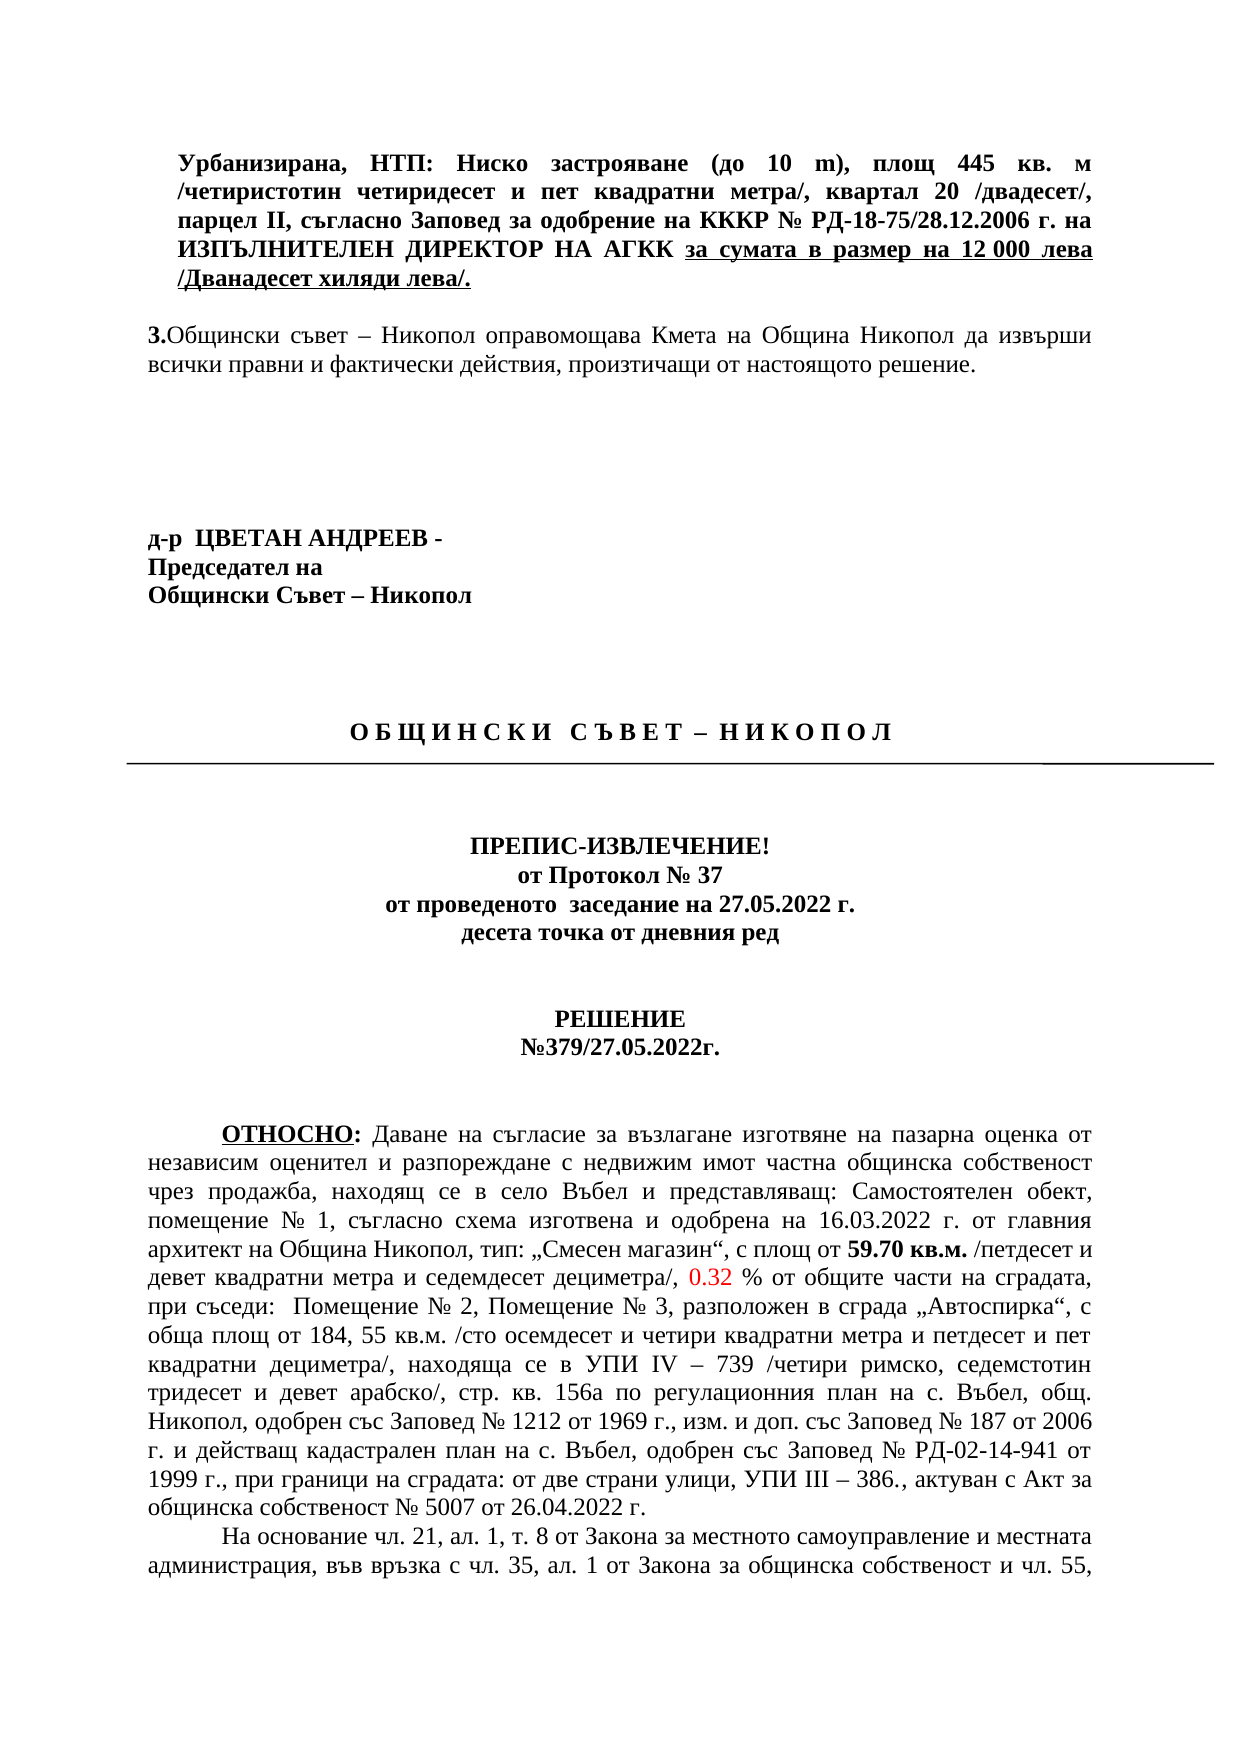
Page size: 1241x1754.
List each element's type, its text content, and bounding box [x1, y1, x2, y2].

text 3.Общински съвет – Никопол оправомощава Кмета на Община Никопол да извърши всички правни и фактически действия, произтичащи от настоящото решение. [148, 320, 1093, 378]
text десета точка от дневния ред [148, 917, 1093, 946]
text от Протокол № 37 [148, 860, 1093, 889]
text ОТНОСНО: Даване на съгласие за възлагане изготвяне на пазарна оценка от независим оценител и разпореждане с недвижим имот частна общинска собственост чрез продажба, находящ се в село Въбел и представляващ: Самостоятелен обект, помещение № 1, съгласно схема изготвена и одобрена на 16.03.2022 г. от главния архитект на Община Никопол, тип: „Смесен магазин“, с площ от 59.70 кв.м. /петдесет и девет квадратни метра и седемдесет дециметра/, 0.32 % от общите части на сградата, при съседи: Помещение № 2, Помещение № 3, разположен в сграда „Автоспирка“, с обща площ от 184, 55 кв.м. /сто осемдесет и четири квадратни метра и петдесет и пет квадратни дециметра/, находяща се в УПИ IV – 739 /четири римско, седемстотин тридесет и девет арабско/, стр. кв. 156а по регулационния план на с. Въбел, общ. Никопол, одобрен със Заповед № 1212 от 1969 г., изм. и доп. със Заповед № 187 от 2006 г. и действащ кадастрален план на с. Въбел, одобрен със Заповед № РД-02-14-941 от 1999 г., при граници на сградата: от две страни улици, УПИ III – 386., актуван с Акт за общинска собственост № 5007 от 26.04.2022 г. [148, 1119, 1093, 1521]
text Общински Съвет – Никопол [148, 581, 1093, 609]
text О Б Щ И Н С К И С Ъ В Е Т – Н И К О П О Л [148, 717, 1093, 746]
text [177, 148, 1093, 291]
text РЕШЕНИЕ [148, 1004, 1093, 1032]
text д-р ЦВЕТАН АНДРЕЕВ - [148, 523, 1093, 552]
text №379/27.05.2022г. [148, 1032, 1093, 1061]
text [148, 1521, 1093, 1579]
text ПРЕПИС-ИЗВЛЕЧЕНИЕ! [148, 831, 1093, 860]
text от проведеното заседание на 27.05.2022 г. [148, 889, 1093, 917]
text Председател на [148, 552, 1093, 581]
